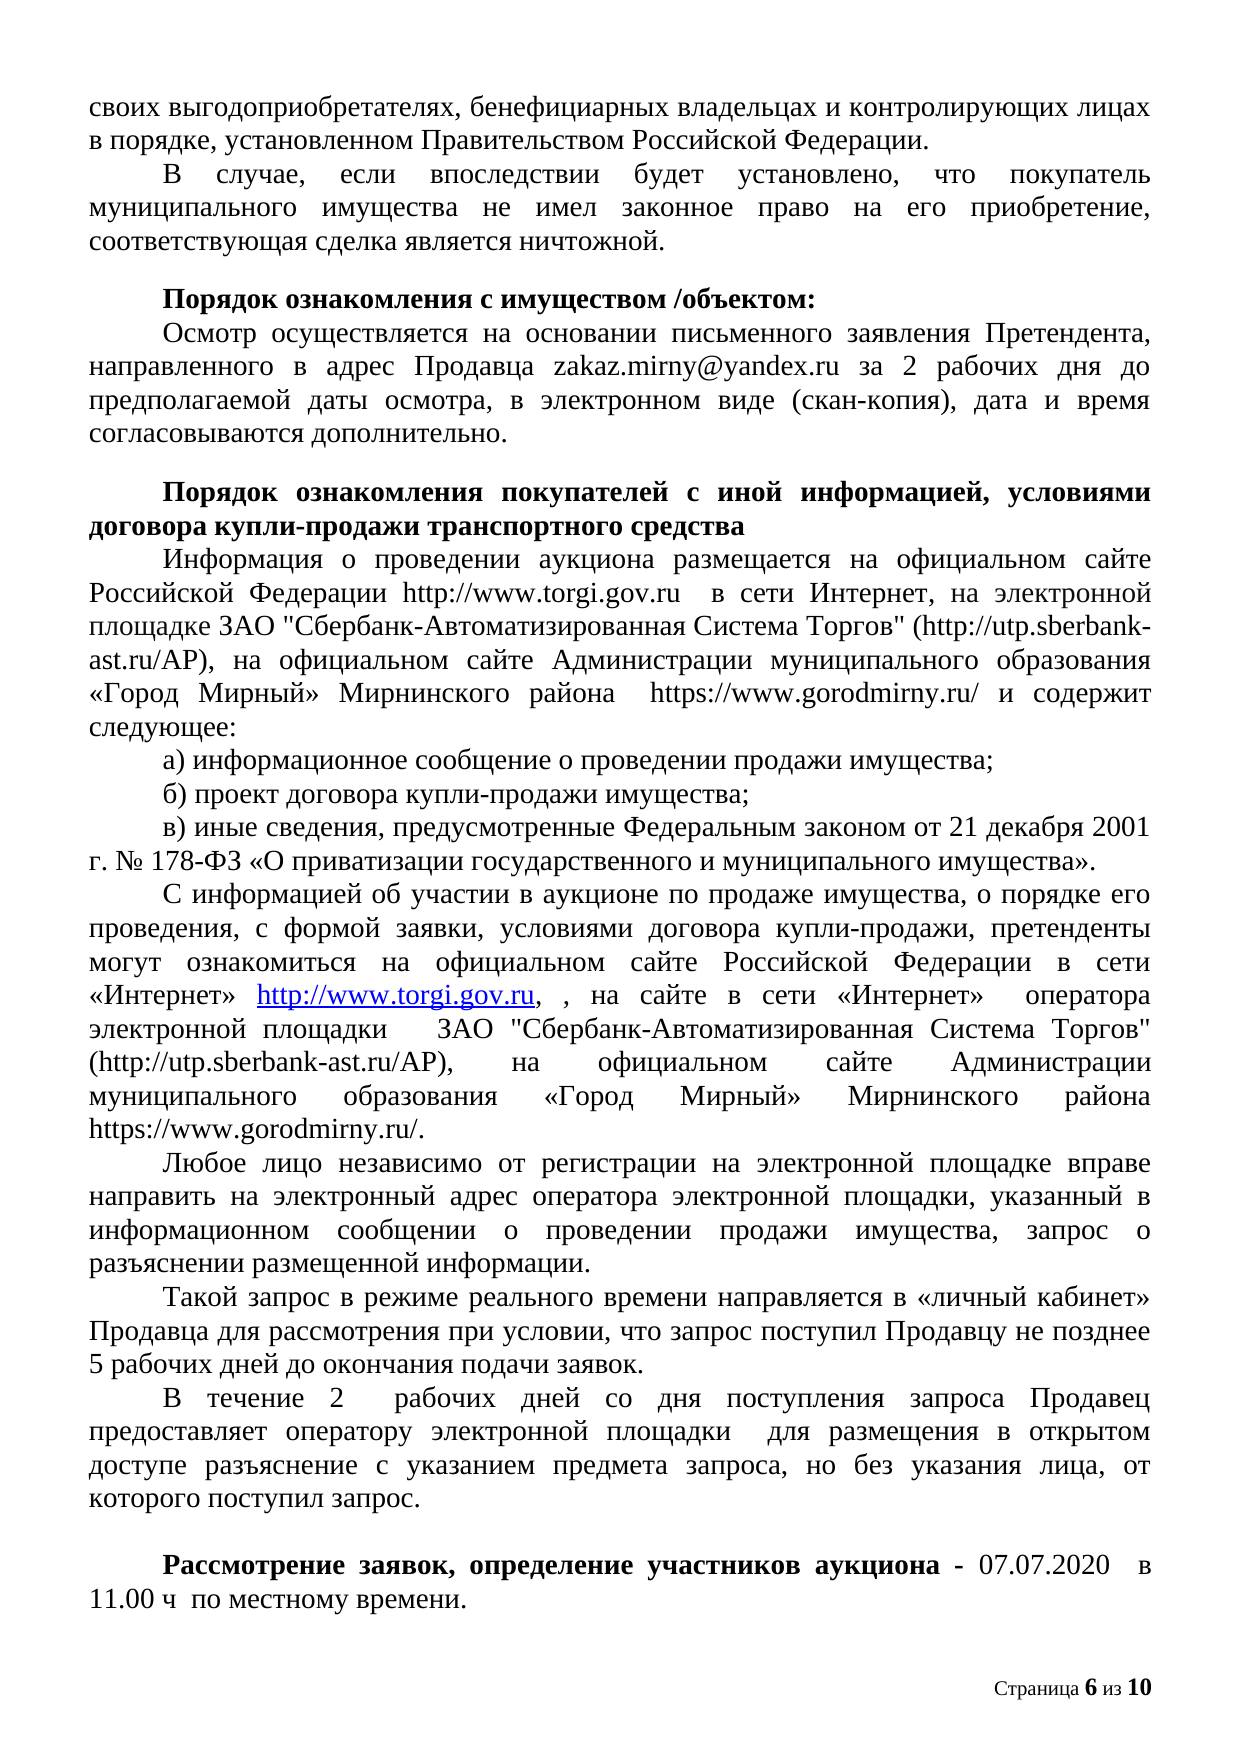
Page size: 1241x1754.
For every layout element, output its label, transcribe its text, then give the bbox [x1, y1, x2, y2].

text а) информационное сообщение о проведении продажи имущества; [89, 742, 1152, 776]
text Порядок ознакомления покупателей с иной информацией, условиями договора купли-продажи транспортного средства [89, 474, 1152, 541]
text С информацией об участии в аукционе по продаже имущества, о порядке его проведения, с формой заявки, условиями договора купли-продажи, претенденты могут ознакомиться на официальном сайте Российской Федерации в сети «Интернет» http://www.torgi.gov.ru, , на сайте в сети «Интернет» оператора электронной площадки ЗАО "Сбербанк-Автоматизированная Система Торгов" (http://utp.sberbank-ast.ru/AP), на официальном сайте Администрации муниципального образования «Город Мирный» Мирнинского района https://www.gorodmirny.ru/. [89, 877, 1152, 1145]
text Любое лицо независимо от регистрации на электронной площадке вправе направить на электронный адрес оператора электронной площадки, указанный в информационном сообщении о проведении продажи имущества, запрос о разъяснении размещенной информации. [89, 1145, 1152, 1279]
text в) иные сведения, предусмотренные Федеральным законом от 21 декабря 2001 г. № 178-ФЗ «О приватизации государственного и муниципального имущества». [89, 809, 1152, 877]
text б) проект договора купли-продажи имущества; [89, 776, 1152, 809]
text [89, 89, 1152, 156]
text Информация о проведении аукциона размещается на официальном сайте Российской Федерации http://www.torgi.gov.ru в сети Интернет, на электронной площадке ЗАО "Сбербанк-Автоматизированная Система Торгов" (http://utp.sberbank-ast.ru/AP), на официальном сайте Администрации муниципального образования «Город Мирный» Мирнинского района https://www.gorodmirny.ru/ и содержит следующее: [89, 541, 1152, 742]
text Осмотр осуществляется на основании письменного заявления Претендента, направленного в адрес Продавца zakaz.mirny@yandex.ru за 2 рабочих дня до предполагаемой даты осмотра, в электронном виде (скан-копия), дата и время согласовываются дополнительно. [89, 315, 1152, 449]
text Рассмотрение заявок, определение участников аукциона - 07.07.2020 в 11.00 ч по местному времени. [89, 1547, 1152, 1614]
text В течение 2 рабочих дней со дня поступления запроса Продавец предоставляет оператору электронной площадки для размещения в открытом доступе разъяснение с указанием предмета запроса, но без указания лица, от которого поступил запрос. [89, 1380, 1152, 1514]
text Такой запрос в режиме реального времени направляется в «личный кабинет» Продавца для рассмотрения при условии, что запрос поступил Продавцу не позднее 5 рабочих дней до окончания подачи заявок. [89, 1279, 1152, 1380]
text Порядок ознакомления с имуществом /объектом: [89, 281, 1152, 315]
text В случае, если впоследствии будет установлено, что покупатель муниципального имущества не имел законное право на его приобретение, соответствующая сделка является ничтожной. [89, 156, 1152, 256]
